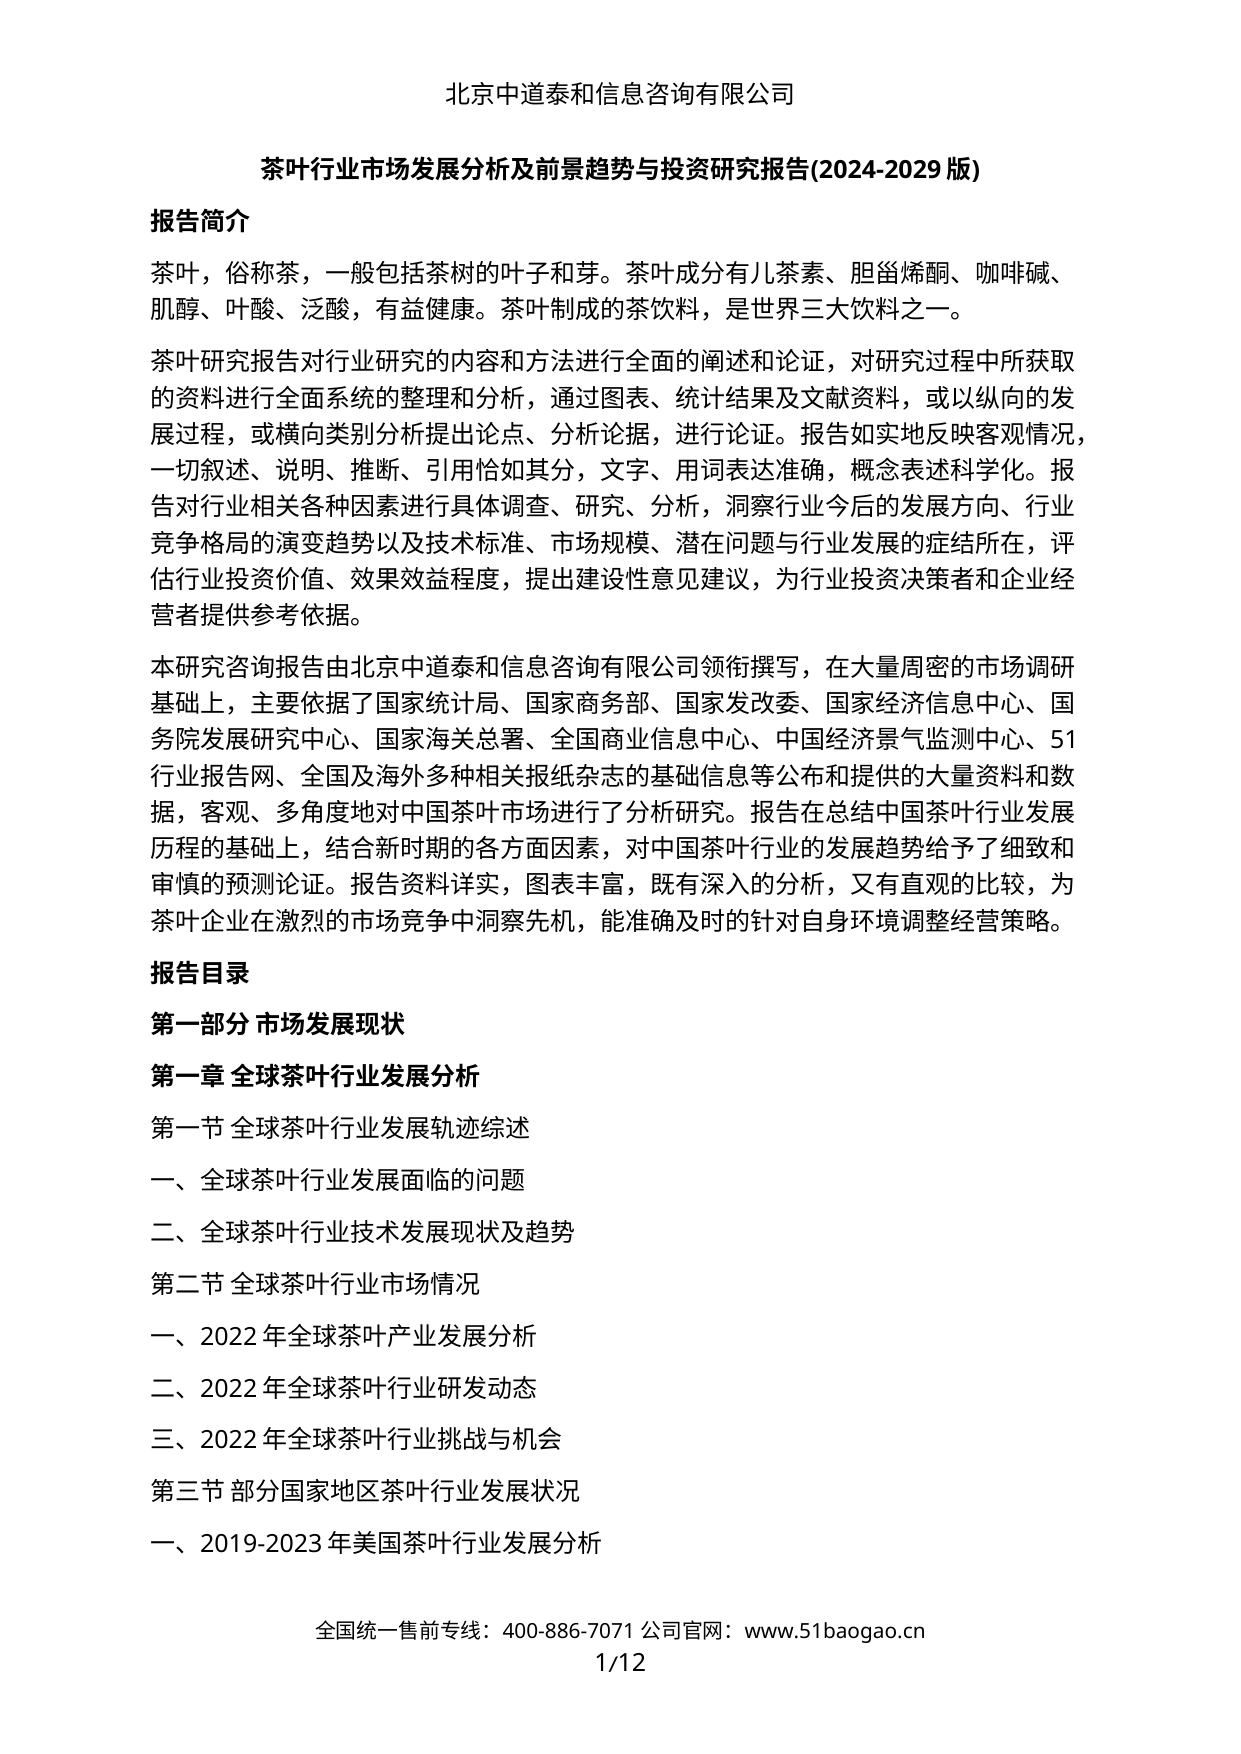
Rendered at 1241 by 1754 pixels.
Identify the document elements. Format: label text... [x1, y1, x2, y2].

text 第一部分 市场发展现状 [150, 1005, 1090, 1041]
text 第三节 部分国家地区茶叶行业发展状况 [150, 1472, 1090, 1508]
text 一、全球茶叶行业发展面临的问题 [150, 1161, 1090, 1197]
text 一、2022年全球茶叶产业发展分析 [150, 1316, 1090, 1352]
text 茶叶研究报告对行业研究的内容和方法进行全面的阐述和论证，对研究过程中所获取的资料进行全面系统的整理和分析，通过图表、统计结果及文献资料，或以纵向的发展过程，或横向类别分析提出论点、分析论据，进行论证。报告如实地反映客观情况，一切叙述、说明、推断、引用恰如其分，文字、用词表达准确，概念表述科学化。报告对行业相关各种因素进行具体调查、研究、分析，洞察行业今后的发展方向、行业竞争格局的演变趋势以及技术标准、市场规模、潜在问题与行业发展的症结所在，评估行业投资价值、效果效益程度，提出建设性意见建议，为行业投资决策者和企业经营者提供参考依据。 [150, 342, 1090, 632]
text 茶叶行业市场发展分析及前景趋势与投资研究报告(2024-2029版) [150, 150, 1090, 186]
text 报告简介 [150, 202, 1090, 238]
text 二、全球茶叶行业技术发展现状及趋势 [150, 1212, 1090, 1249]
text 第一节 全球茶叶行业发展轨迹综述 [150, 1109, 1090, 1145]
text 第二节 全球茶叶行业市场情况 [150, 1264, 1090, 1301]
text 二、2022年全球茶叶行业研发动态 [150, 1368, 1090, 1404]
text 三、2022年全球茶叶行业挑战与机会 [150, 1420, 1090, 1456]
text 本研究咨询报告由北京中道泰和信息咨询有限公司领衔撰写，在大量周密的市场调研基础上，主要依据了国家统计局、国家商务部、国家发改委、国家经济信息中心、国务院发展研究中心、国家海关总署、全国商业信息中心、中国经济景气监测中心、51行业报告网、全国及海外多种相关报纸杂志的基础信息等公布和提供的大量资料和数据，客观、多角度地对中国茶叶市场进行了分析研究。报告在总结中国茶叶行业发展历程的基础上，结合新时期的各方面因素，对中国茶叶行业的发展趋势给予了细致和审慎的预测论证。报告资料详实，图表丰富，既有深入的分析，又有直观的比较，为茶叶企业在激烈的市场竞争中洞察先机，能准确及时的针对自身环境调整经营策略。 [150, 647, 1090, 937]
text 一、2019-2023年美国茶叶行业发展分析 [150, 1524, 1090, 1560]
text 第一章 全球茶叶行业发展分析 [150, 1057, 1090, 1093]
text 报告目录 [150, 953, 1090, 989]
text 茶叶，俗称茶，一般包括茶树的叶子和芽。茶叶成分有儿茶素、胆甾烯酮、咖啡碱、肌醇、叶酸、泛酸，有益健康。茶叶制成的茶饮料，是世界三大饮料之一。 [150, 254, 1090, 326]
